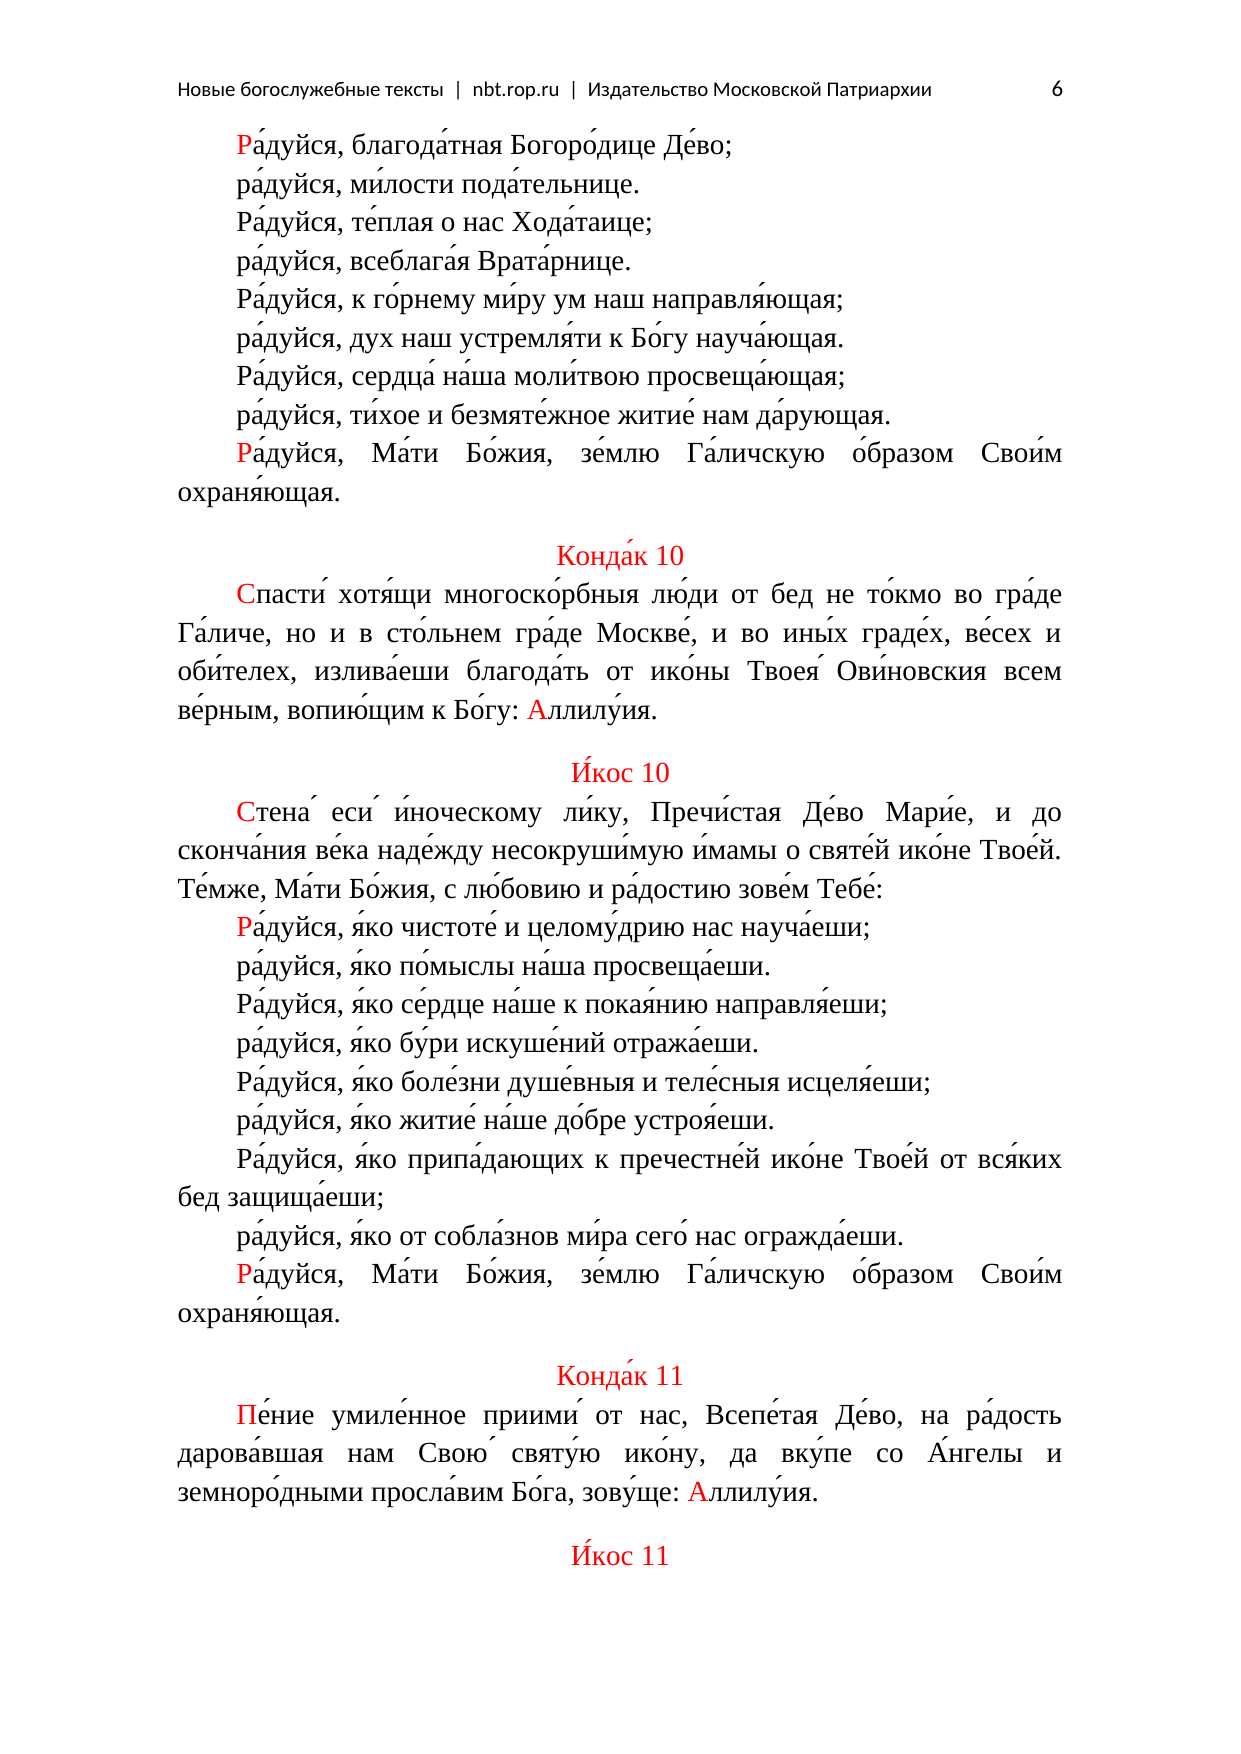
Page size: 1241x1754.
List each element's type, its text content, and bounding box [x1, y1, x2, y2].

text ра́дуйся, я́ко житие́ на́ше до́бре устроя́еши. [177, 1102, 1063, 1136]
text Ра́дуйся, я́ко се́рдце на́ше к покая́нию направля́еши; [177, 987, 1063, 1020]
text ра́дуйся, я́ко от собла́знов ми́ра сего́ нас огражда́еши. [177, 1218, 1063, 1251]
text Ра́дуйся, сердца́ на́ша моли́твою просвеща́ющая; [177, 358, 1063, 392]
text Ра́дуйся, я́ко припа́дающих к пречестне́й ико́не Твое́й от вся́ких бед защища́еши; [177, 1141, 1063, 1213]
text Ра́дуйся, я́ко боле́зни душе́вныя и теле́сныя исцеля́еши; [177, 1064, 1063, 1097]
text Ра́дуйся, к го́рнему ми́ру ум наш направля́ющая; [177, 281, 1063, 315]
text Ра́дуйся, Ма́ти Бо́жия, зе́млю Га́личскую о́бразом Свои́м охраня́ющая. [177, 436, 1063, 508]
text ра́дуйся, ти́хое и безмяте́жное житие́ нам да́рующая. [177, 397, 1063, 431]
text ра́дуйся, ми́лости пода́тельнице. [177, 166, 1063, 199]
text Ра́дуйся, я́ко чистоте́ и целому́дрию нас науча́еши; [177, 909, 1063, 943]
text Стена́ еси́ и́ноческому ли́ку, Пречи́стая Де́во Мари́е, и до сконча́ния ве́ка наде́жду несокруши́мую и́мамы о святе́й ико́не Твое́й. Те́мже, Ма́ти Бо́жия, с лю́бовию и ра́достию зове́м Тебе́: [177, 794, 1063, 904]
text Конда́к 11 [177, 1358, 1063, 1392]
text Пе́ние умиле́нное приими́ от нас, Всепе́тая Де́во, на ра́дость дарова́вшая нам Свою́ святу́ю ико́ну, да вку́пе со А́нгелы и земноро́дными просла́вим Бо́га, зову́ще: Аллилу́ия. [177, 1397, 1063, 1508]
text И́кос 11 [177, 1538, 1063, 1571]
text Конда́к 10 [177, 538, 1063, 571]
text Ра́дуйся, Ма́ти Бо́жия, зе́млю Га́личскую о́бразом Свои́м охраня́ющая. [177, 1256, 1063, 1328]
text ра́дуйся, всеблага́я Врата́рнице. [177, 243, 1063, 276]
text Спасти́ хотя́щи многоско́рбныя лю́ди от бед не то́кмо во гра́де Га́личе, но и в сто́льнем гра́де Москве́, и во ины́х граде́х, ве́сех и оби́телех, излива́еши благода́ть от ико́ны Твоея́ Ови́новския всем ве́рным, вопию́щим к Бо́гу: Аллилу́ия. [177, 576, 1063, 725]
text Ра́дуйся, благода́тная Богоро́дице Де́во; [177, 127, 1063, 161]
text ра́дуйся, я́ко бу́ри искуше́ний отража́еши. [177, 1025, 1063, 1059]
text ра́дуйся, я́ко по́мыслы на́ша просвеща́еши. [177, 948, 1063, 982]
text Ра́дуйся, те́плая о нас Хода́таице; [177, 204, 1063, 238]
text ра́дуйся, дух наш устремля́ти к Бо́гу науча́ющая. [177, 320, 1063, 353]
text И́кос 10 [177, 755, 1063, 789]
